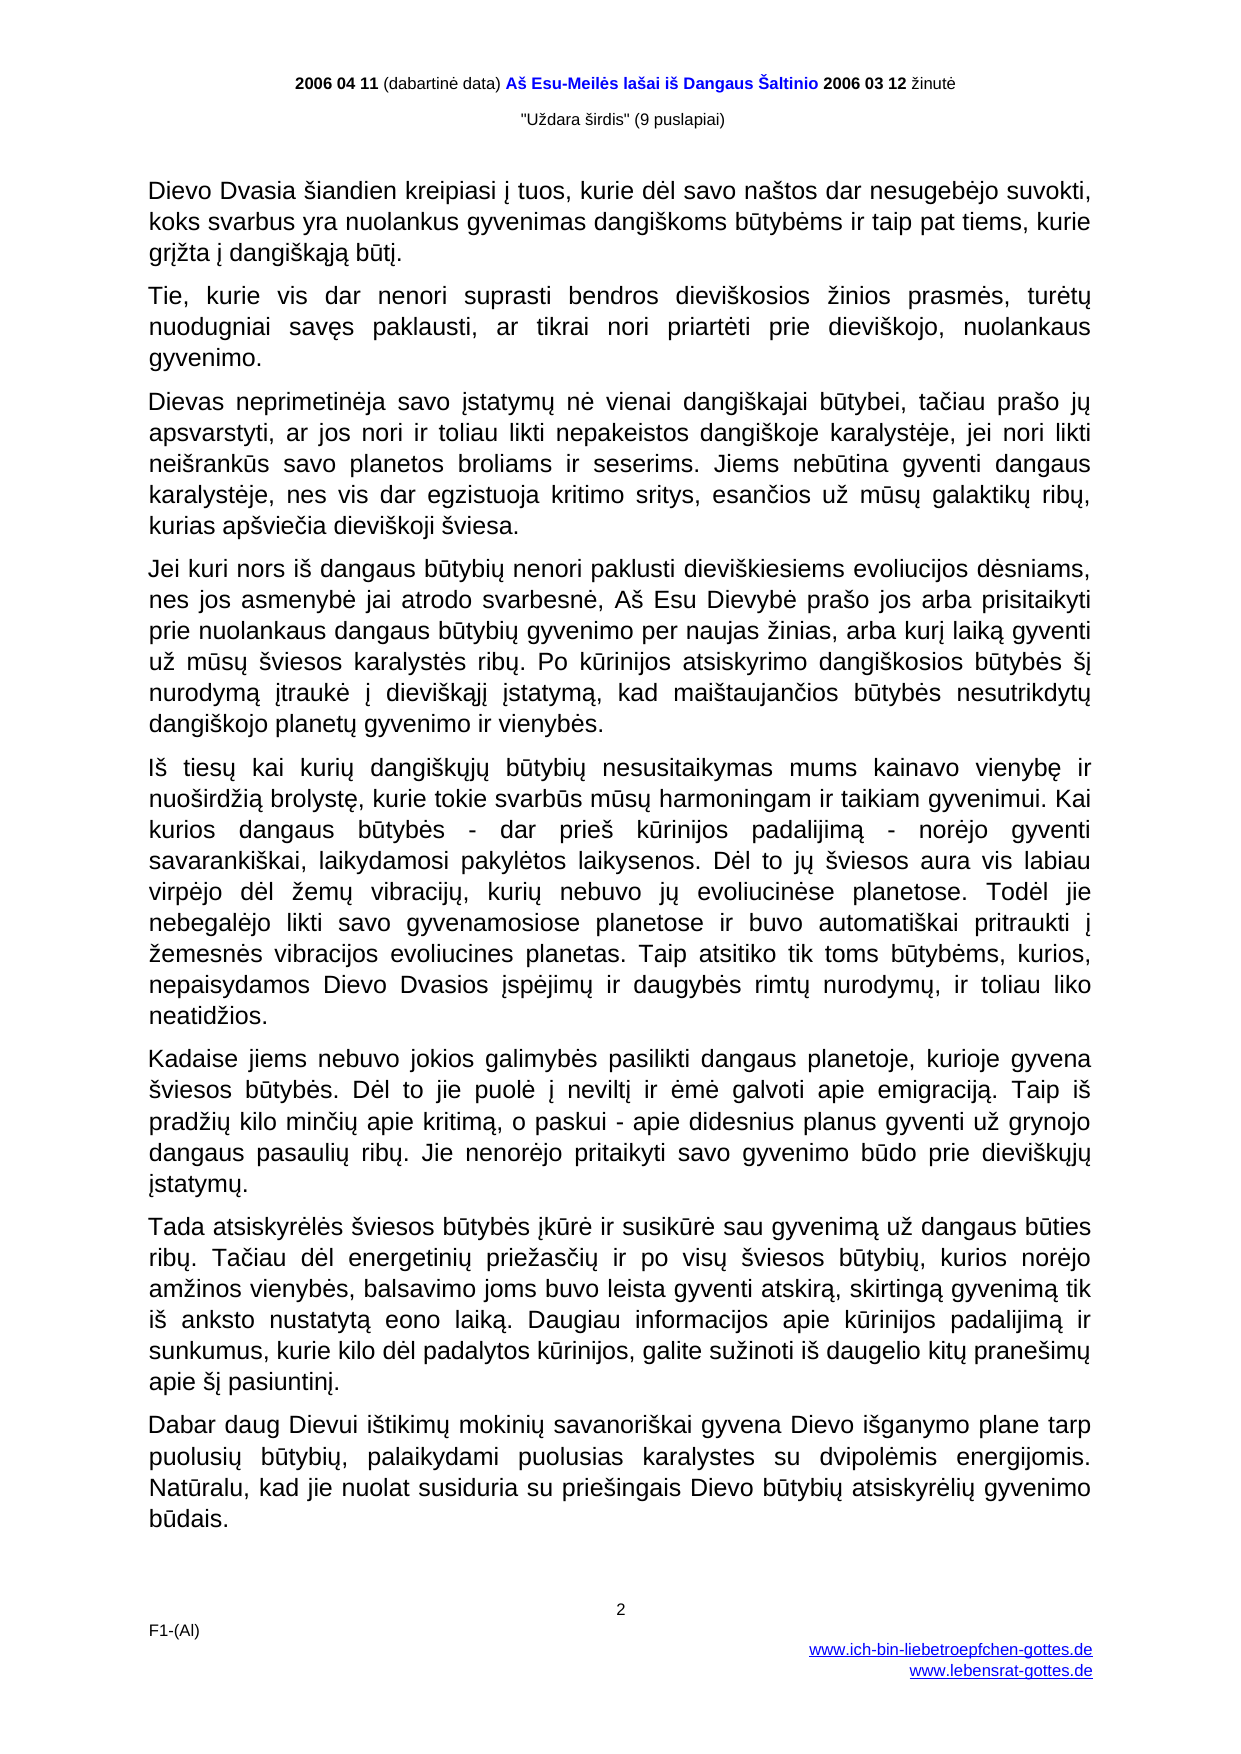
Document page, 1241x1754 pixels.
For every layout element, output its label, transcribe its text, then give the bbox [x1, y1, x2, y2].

text Tie, kurie vis dar nenori suprasti bendros dieviškosios žinios prasmės, turėtų nuodugniai savęs paklausti, ar tikrai nori priartėti prie dieviškojo, nuolankaus gyvenimo. [148, 281, 1093, 372]
text Dievas neprimetinėja savo įstatymų nė vienai dangiškajai būtybei, tačiau prašo jų apsvarstyti, ar jos nori ir toliau likti nepakeistos dangiškoje karalystėje, jei nori likti neišrankūs savo planetos broliams ir seserims. Jiems nebūtina gyventi dangaus karalystėje, nes vis dar egzistuoja kritimo sritys, esančios už mūsų galaktikų ribų, kurias apšviečia dieviškoji šviesa. [148, 387, 1093, 539]
text Kadaise jiems nebuvo jokios galimybės pasilikti dangaus planetoje, kurioje gyvena šviesos būtybės. Dėl to jie puolė į neviltį ir ėmė galvoti apie emigraciją. Taip iš pradžių kilo minčių apie kritimą, o paskui - apie didesnius planus gyventi už grynojo dangaus pasaulių ribų. Jie nenorėjo pritaikyti savo gyvenimo būdo prie dieviškųjų įstatymų. [148, 1044, 1093, 1197]
text Dabar daug Dievui ištikimų mokinių savanoriškai gyvena Dievo išganymo plane tarp puolusių būtybių, palaikydami puolusias karalystes su dvipolėmis energijomis. Natūralu, kad jie nuolat susiduria su priešingais Dievo būtybių atsiskyrėlių gyvenimo būdais. [148, 1410, 1093, 1532]
text Tada atsiskyrėlės šviesos būtybės įkūrė ir susikūrė sau gyvenimą už dangaus būties ribų. Tačiau dėl energetinių priežasčių ir po visų šviesos būtybių, kurios norėjo amžinos vienybės, balsavimo joms buvo leista gyventi atskirą, skirtingą gyvenimą tik iš anksto nustatytą eono laiką. Daugiau informacijos apie kūrinijos padalijimą ir sunkumus, kurie kilo dėl padalytos kūrinijos, galite sužinoti iš daugelio kitų pranešimų apie šį pasiuntinį. [148, 1212, 1093, 1396]
text Iš tiesų kai kurių dangiškųjų būtybių nesusitaikymas mums kainavo vienybę ir nuoširdžią brolystę, kurie tokie svarbūs mūsų harmoningam ir taikiam gyvenimui. Kai kurios dangaus būtybės - dar prieš kūrinijos padalijimą - norėjo gyventi savarankiškai, laikydamosi pakylėtos laikysenos. Dėl to jų šviesos aura vis labiau virpėjo dėl žemų vibracijų, kurių nebuvo jų evoliucinėse planetose. Todėl jie nebegalėjo likti savo gyvenamosiose planetose ir buvo automatiškai pritraukti į žemesnės vibracijos evoliucines planetas. Taip atsitiko tik toms būtybėms, kurios, nepaisydamos Dievo Dvasios įspėjimų ir daugybės rimtų nurodymų, ir toliau liko neatidžios. [148, 753, 1093, 1030]
text Jei kuri nors iš dangaus būtybių nenori paklusti dieviškiesiems evoliucijos dėsniams, nes jos asmenybė jai atrodo svarbesnė, Aš Esu Dievybė prašo jos arba prisitaikyti prie nuolankaus dangaus būtybių gyvenimo per naujas žinias, arba kurį laiką gyventi už mūsų šviesos karalystės ribų. Po kūrinijos atsiskyrimo dangiškosios būtybės šį nurodymą įtraukė į dieviškąjį įstatymą, kad maištaujančios būtybės nesutrikdytų dangiškojo planetų gyvenimo ir vienybės. [148, 554, 1093, 738]
text Dievo Dvasia šiandien kreipiasi į tuos, kurie dėl savo naštos dar nesugebėjo suvokti, koks svarbus yra nuolankus gyvenimas dangiškoms būtybėms ir taip pat tiems, kurie grįžta į dangiškąją būtį. [148, 176, 1093, 267]
